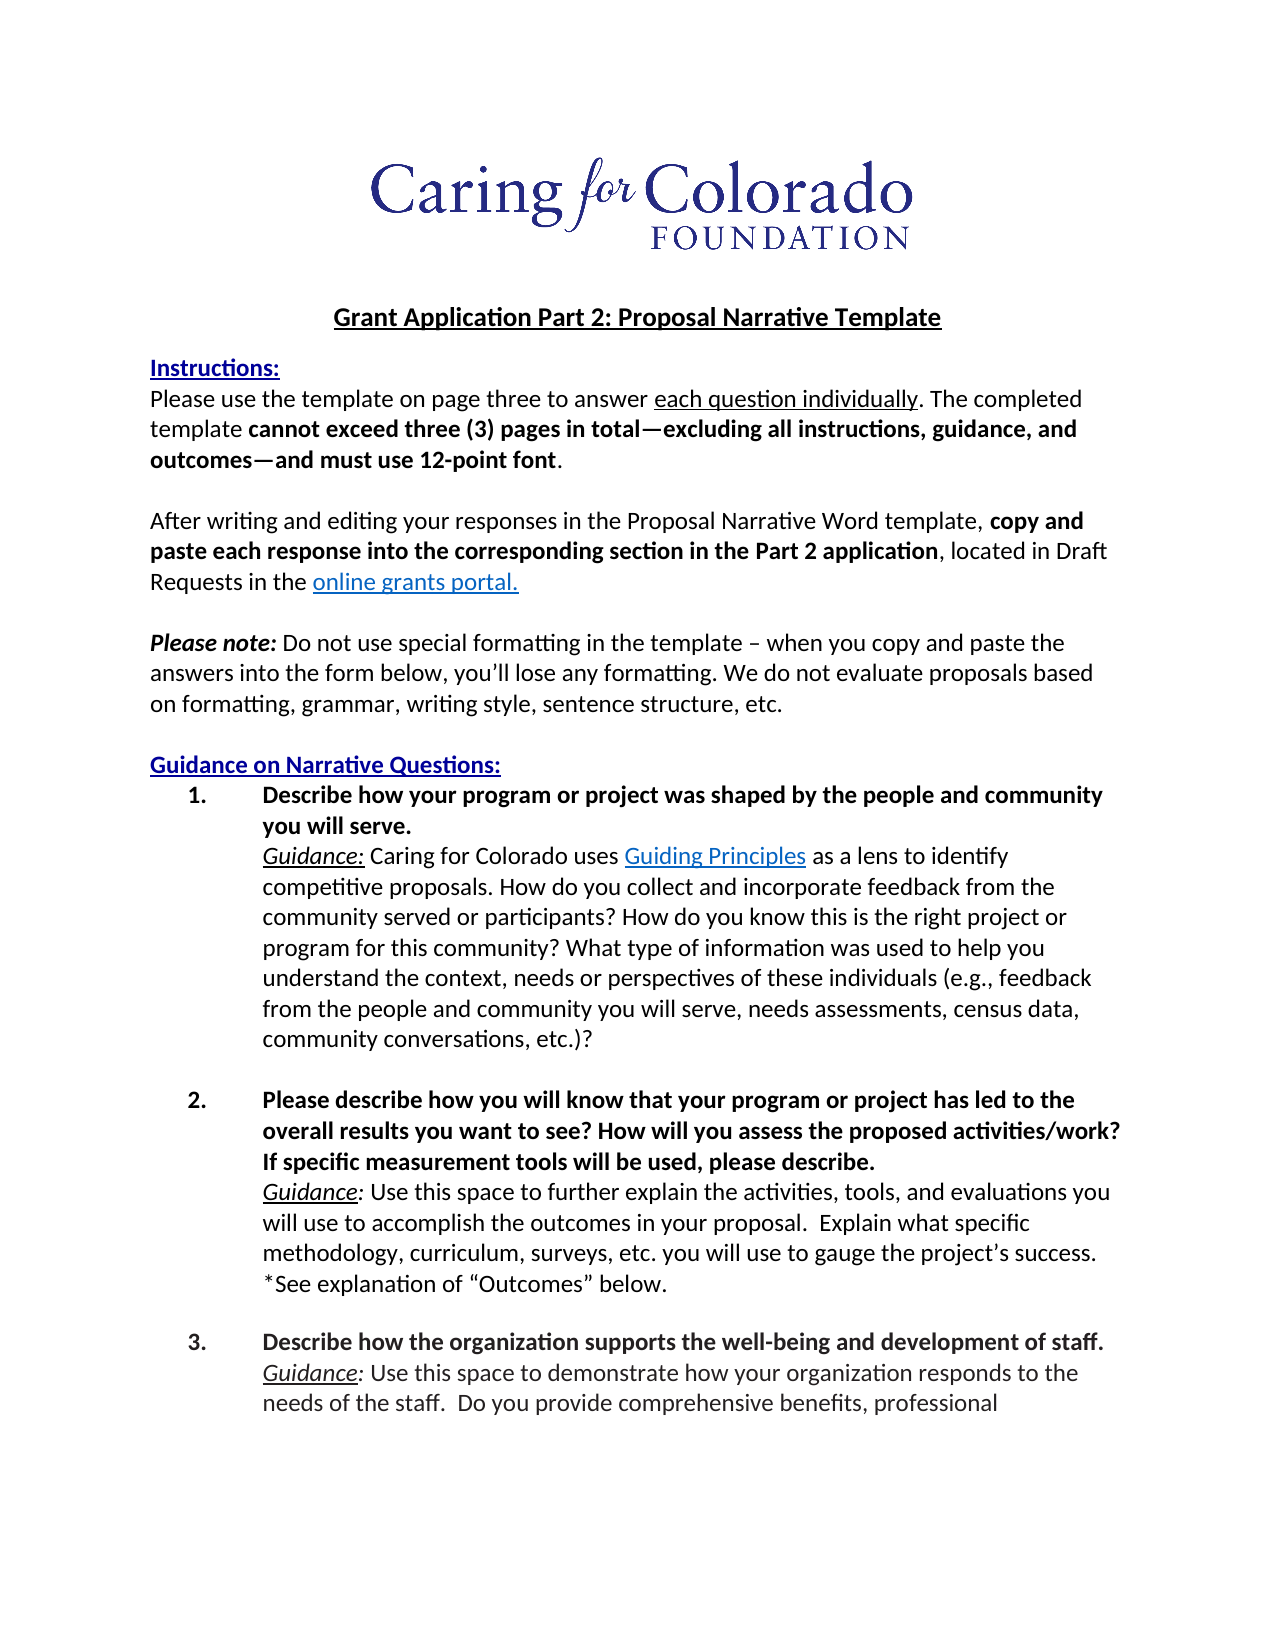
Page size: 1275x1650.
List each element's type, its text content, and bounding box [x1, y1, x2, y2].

list Describe how the organization supports the well-being and development of staff. [187, 1326, 1125, 1357]
text Grant Application Part 2: Proposal Narrative Template [150, 300, 1125, 333]
text *See explanation of “Outcomes” below. [262, 1268, 1125, 1298]
text Instructions: [150, 352, 1125, 383]
text Guidance on Narrative Questions: [150, 749, 1125, 779]
text After writing and editing your responses in the Proposal Narrative Word template, copy and paste each response into the corresponding section in the Part 2 application, located in Draft Requests in the online grants portal. [150, 505, 1125, 596]
list Describe how your program or project was shaped by the people and community you will serve. [187, 779, 1125, 841]
text Please note: Do not use special formatting in the template – when you copy and paste the answers into the form below, you’ll lose any formatting. We do not evaluate proposals based on formatting, grammar, writing style, sentence structure, etc. [150, 627, 1125, 718]
text Guidance: Use this space to further explain the activities, tools, and evaluations you will use to accomplish the outcomes in your proposal. Explain what specific methodology, curriculum, surveys, etc. you will use to gauge the project’s success. [262, 1176, 1125, 1268]
text Guidance: Caring for Colorado uses Guiding Principles as a lens to identify competitive proposals. How do you collect and incorporate feedback from the community served or participants? How do you know this is the right project or program for this community? What type of information was used to help you understand the context, needs or perspectives of these individuals (e.g., feedback from the people and community you will serve, needs assessments, census data, community conversations, etc.)? [262, 841, 1125, 1054]
text Please use the template on page three to answer each question individually. The completed template cannot exceed three (3) pages in total—excluding all instructions, guidance, and outcomes—and must use 12-point font. [150, 383, 1125, 474]
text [262, 1357, 1125, 1418]
picture [361, 150, 919, 259]
list Please describe how you will know that your program or project has led to the overall results you want to see? How will you assess the proposed activities/work? If specific measurement tools will be used, please describe. [187, 1085, 1125, 1176]
